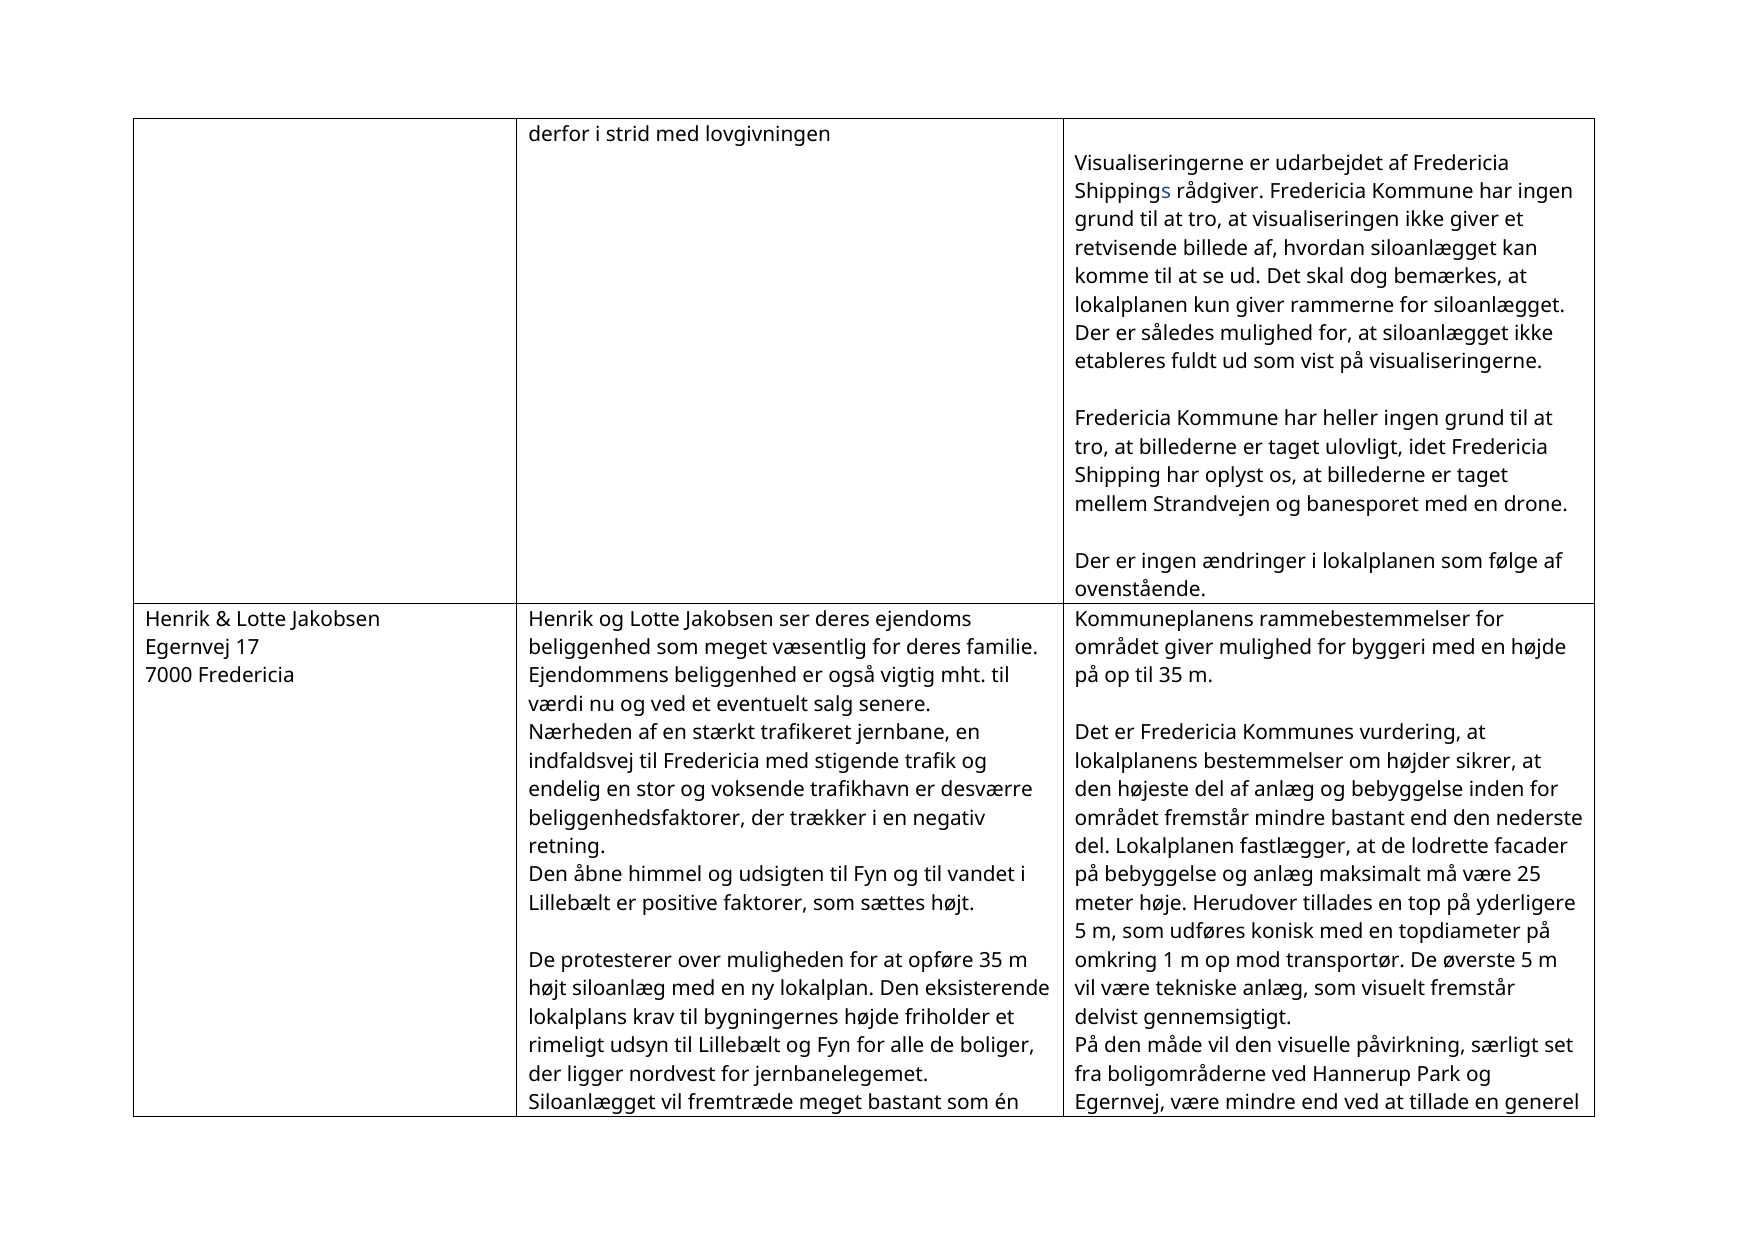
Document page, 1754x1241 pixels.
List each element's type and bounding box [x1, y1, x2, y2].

table_cell [134, 119, 516, 603]
table_cell [517, 604, 1063, 1116]
table_cell [1064, 604, 1594, 1116]
table_cell [1064, 119, 1594, 603]
table_cell [134, 604, 516, 1116]
table_cell [517, 119, 1063, 603]
